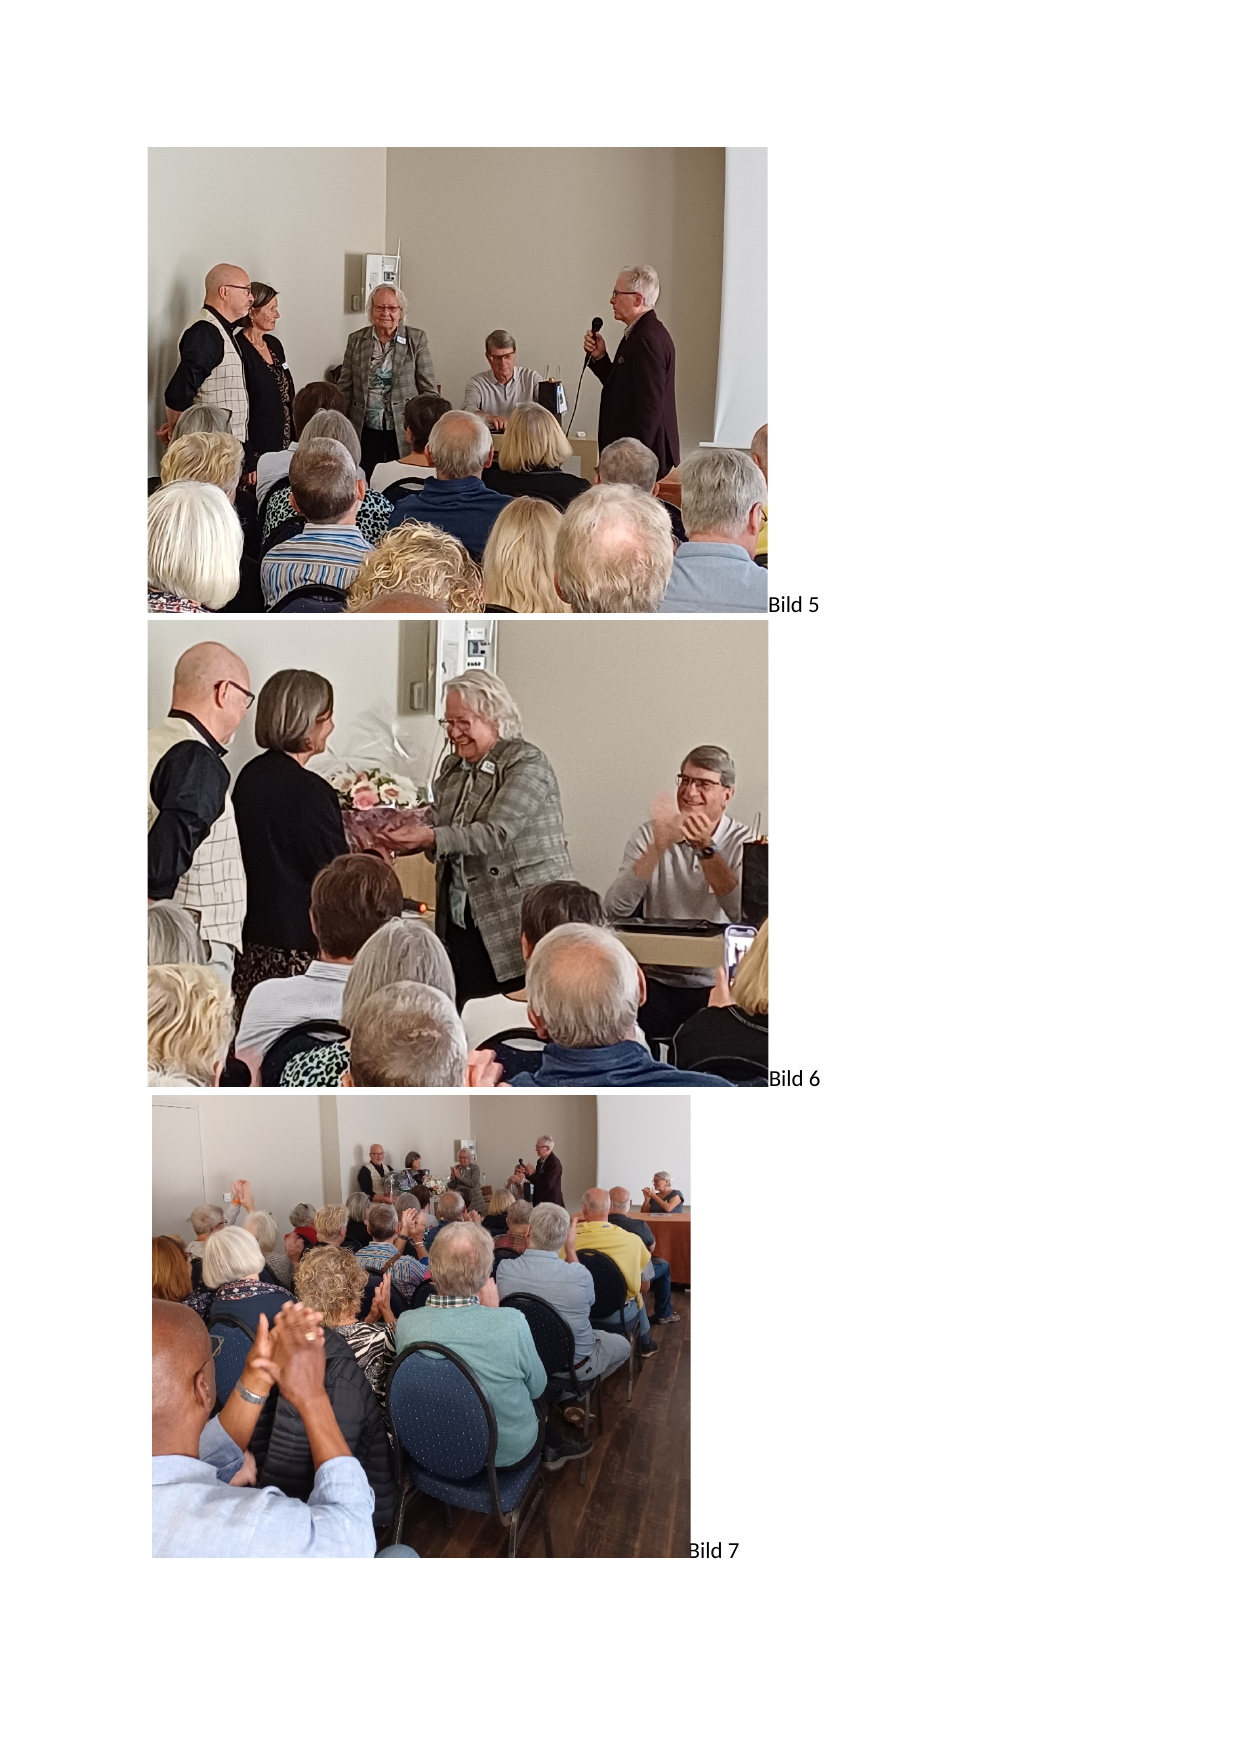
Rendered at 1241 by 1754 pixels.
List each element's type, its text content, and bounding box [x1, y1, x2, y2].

picture [152, 1095, 691, 1558]
picture [147, 147, 768, 613]
picture [147, 620, 769, 1087]
